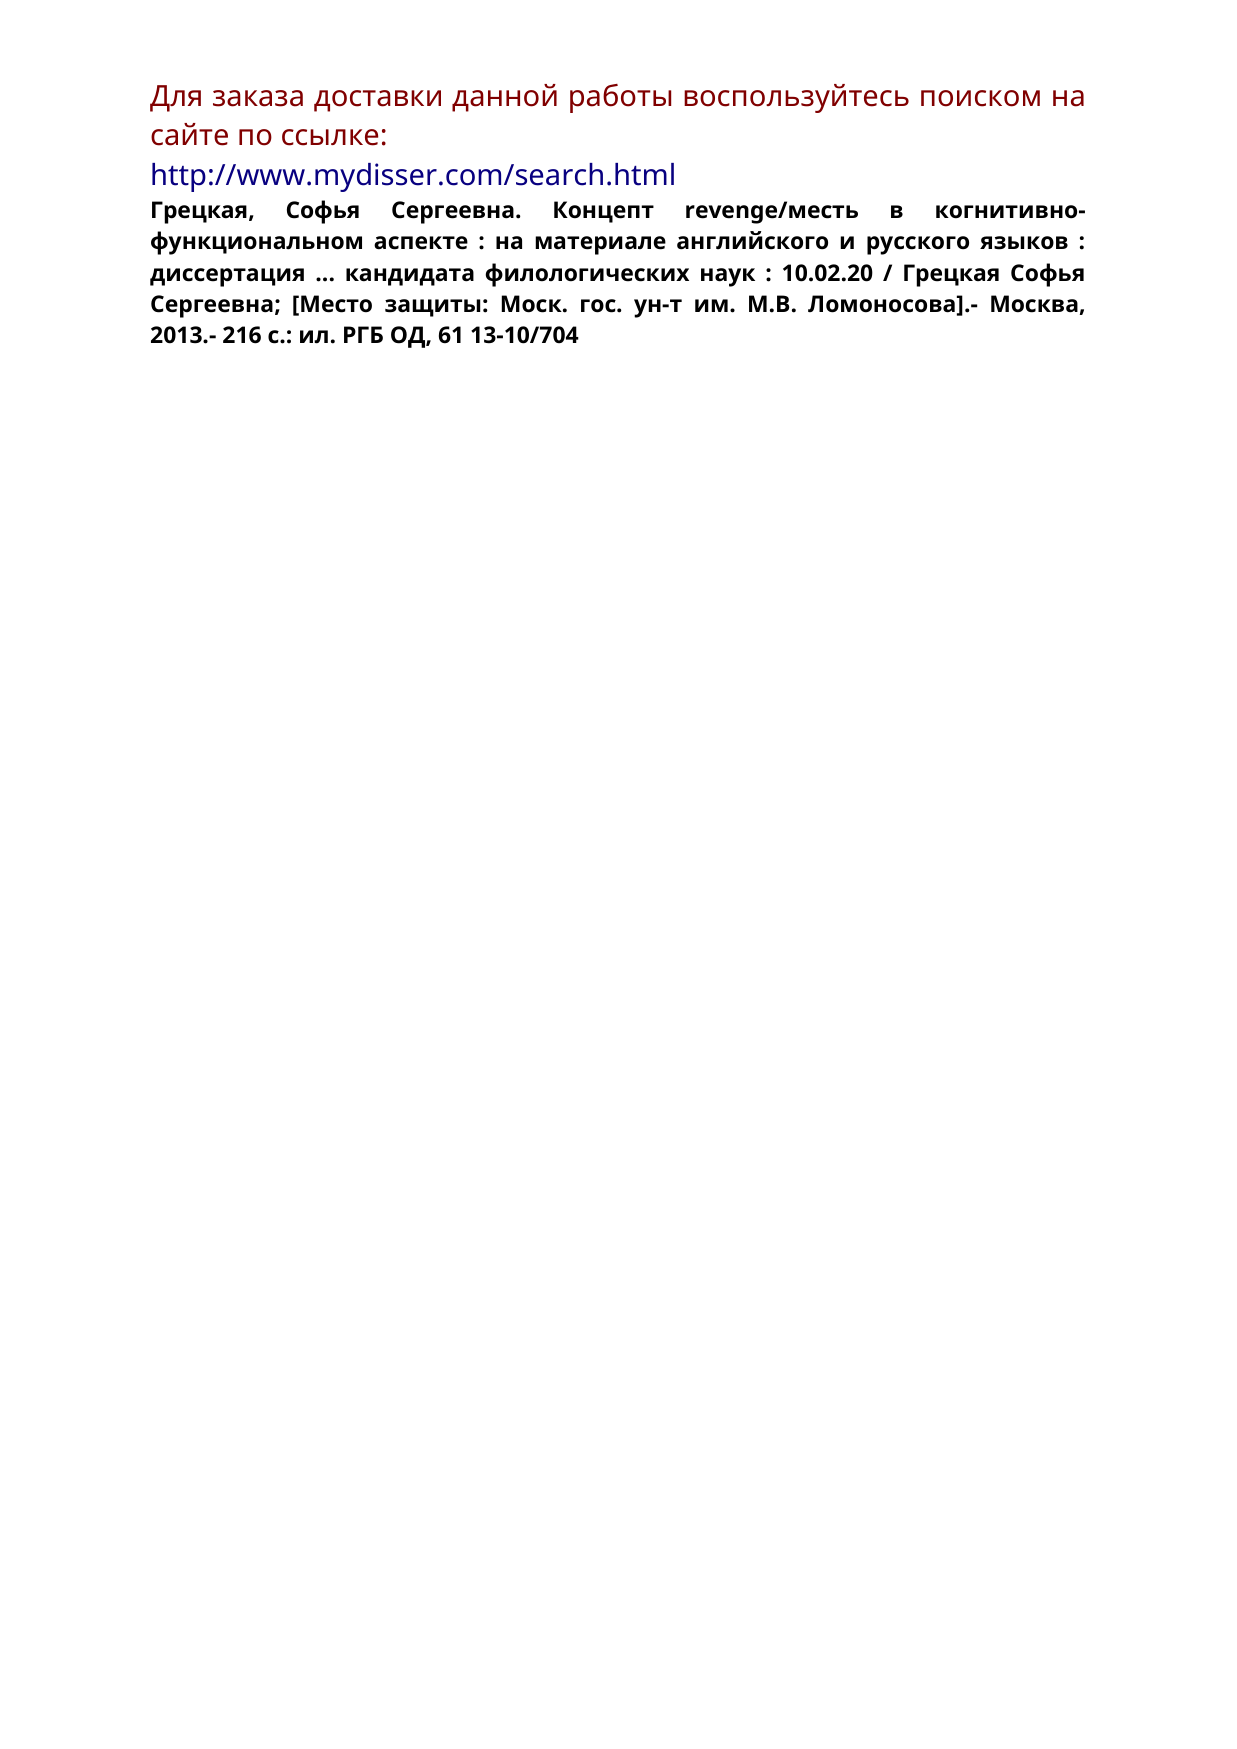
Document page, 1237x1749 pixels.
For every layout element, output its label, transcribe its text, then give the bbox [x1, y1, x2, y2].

text Грецкая, Софья Сергеевна. Концепт revenge/месть в когнитивно-функциональном аспекте : на материале английского и русского языков : диссертация ... кандидата филологических наук : 10.02.20 / Грецкая Софья Сергеевна; [Место защиты: Моск. гос. ун-т им. М.В. Ломоносова].- Москва, 2013.- 216 с.: ил. РГБ ОД, 61 13-10/704 [150, 194, 1086, 350]
